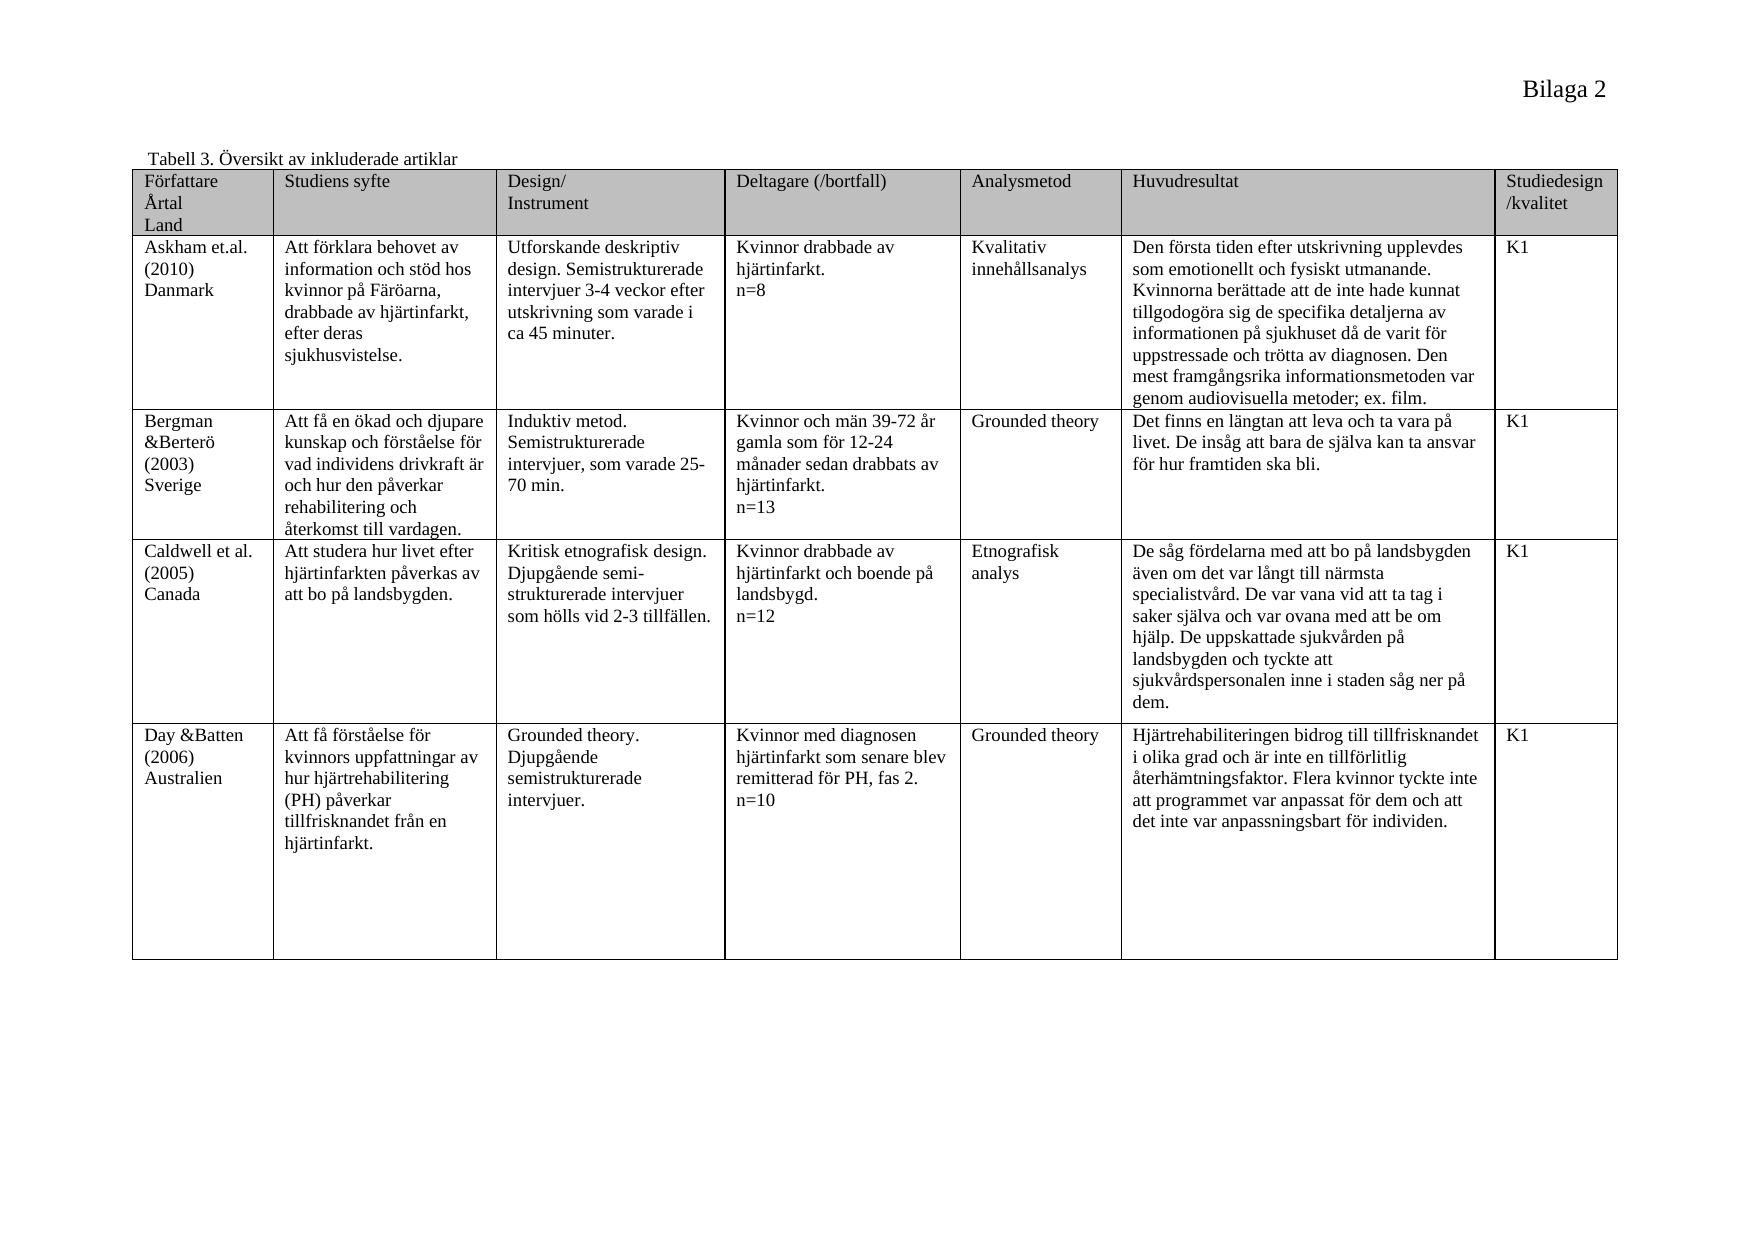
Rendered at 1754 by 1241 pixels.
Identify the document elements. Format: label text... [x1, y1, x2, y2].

table_cell Askham et.al. (2010) Danmark [133, 236, 273, 408]
table_header Design/ Instrument [497, 170, 724, 235]
table_cell Kvinnor med diagnosen hjärtinfarkt som senare blev remitterad för PH, fas 2. n=10 [726, 724, 960, 958]
table_cell Att förklara behovet av information och stöd hos kvinnor på Färöarna, drabbade av hjärtinfarkt, efter deras sjukhusvistelse. [274, 236, 496, 408]
table_header Huvudresultat [1122, 170, 1494, 235]
text Tabell 3. Översikt av inkluderade artiklar [148, 148, 1606, 169]
table_header Studiens syfte [274, 170, 496, 235]
table_cell Kritisk etnografisk design. Djupgående semi-strukturerade intervjuer som hölls vid 2-3 tillfällen. [497, 540, 724, 723]
table_cell Hjärtrehabiliteringen bidrog till tillfrisknandet i olika grad och är inte en tillförlitlig återhämtningsfaktor. Flera kvinnor tyckte inte att programmet var anpassat för dem och att det inte var anpassningsbart för individen. [1122, 724, 1494, 958]
table_cell Kvinnor drabbade av hjärtinfarkt. n=8 [726, 236, 960, 408]
table_cell Day &Batten (2006) Australien [133, 724, 273, 958]
table_cell Att studera hur livet efter hjärtinfarkten påverkas av att bo på landsbygden. [274, 540, 496, 723]
table_cell Induktiv metod. Semistrukturerade intervjuer, som varade 25-70 min. [497, 410, 724, 539]
table_cell Kvalitativ innehållsanalys [961, 236, 1121, 408]
table_cell Bergman &Berterö (2003) Sverige [133, 410, 273, 539]
table_cell Grounded theory. Djupgående semistrukturerade intervjuer. [497, 724, 724, 958]
table_cell Grounded theory [961, 410, 1121, 539]
table_cell K1 [1496, 540, 1617, 723]
table_cell K1 [1496, 724, 1617, 958]
table_cell Etnografisk analys [961, 540, 1121, 723]
table_cell Caldwell et al. (2005) Canada [133, 540, 273, 723]
table_header Analysmetod [961, 170, 1121, 235]
table_cell K1 [1496, 236, 1617, 408]
table_cell Grounded theory [961, 724, 1121, 958]
table_cell De såg fördelarna med att bo på landsbygden även om det var långt till närmsta specialistvård. De var vana vid att ta tag i saker själva och var ovana med att be om hjälp. De uppskattade sjukvården på landsbygden och tyckte att sjukvårdspersonalen inne i staden såg ner på dem. [1122, 540, 1494, 723]
table_cell Kvinnor drabbade av hjärtinfarkt och boende på landsbygd. n=12 [726, 540, 960, 723]
table_cell Det finns en längtan att leva och ta vara på livet. De insåg att bara de själva kan ta ansvar för hur framtiden ska bli. [1122, 410, 1494, 539]
table_cell Kvinnor och män 39-72 år gamla som för 12-24 månader sedan drabbats av hjärtinfarkt. n=13 [726, 410, 960, 539]
table_header Deltagare (/bortfall) [726, 170, 960, 235]
table_header Studiedesign /kvalitet [1496, 170, 1617, 235]
table_header Författare Årtal Land [133, 170, 273, 235]
table_cell Den första tiden efter utskrivning upplevdes som emotionellt och fysiskt utmanande. Kvinnorna berättade att de inte hade kunnat tillgodogöra sig de specifika detaljerna av informationen på sjukhuset då de varit för uppstressade och trötta av diagnosen. Den mest framgångsrika informationsmetoden var genom audiovisuella metoder; ex. film. [1122, 236, 1494, 408]
table_cell Att få förståelse för kvinnors uppfattningar av hur hjärtrehabilitering (PH) påverkar tillfrisknandet från en hjärtinfarkt. [274, 724, 496, 958]
table_cell Utforskande deskriptiv design. Semistrukturerade intervjuer 3-4 veckor efter utskrivning som varade i ca 45 minuter. [497, 236, 724, 408]
table_cell Att få en ökad och djupare kunskap och förståelse för vad individens drivkraft är och hur den påverkar rehabilitering och återkomst till vardagen. [274, 410, 496, 539]
table_cell K1 [1496, 410, 1617, 539]
